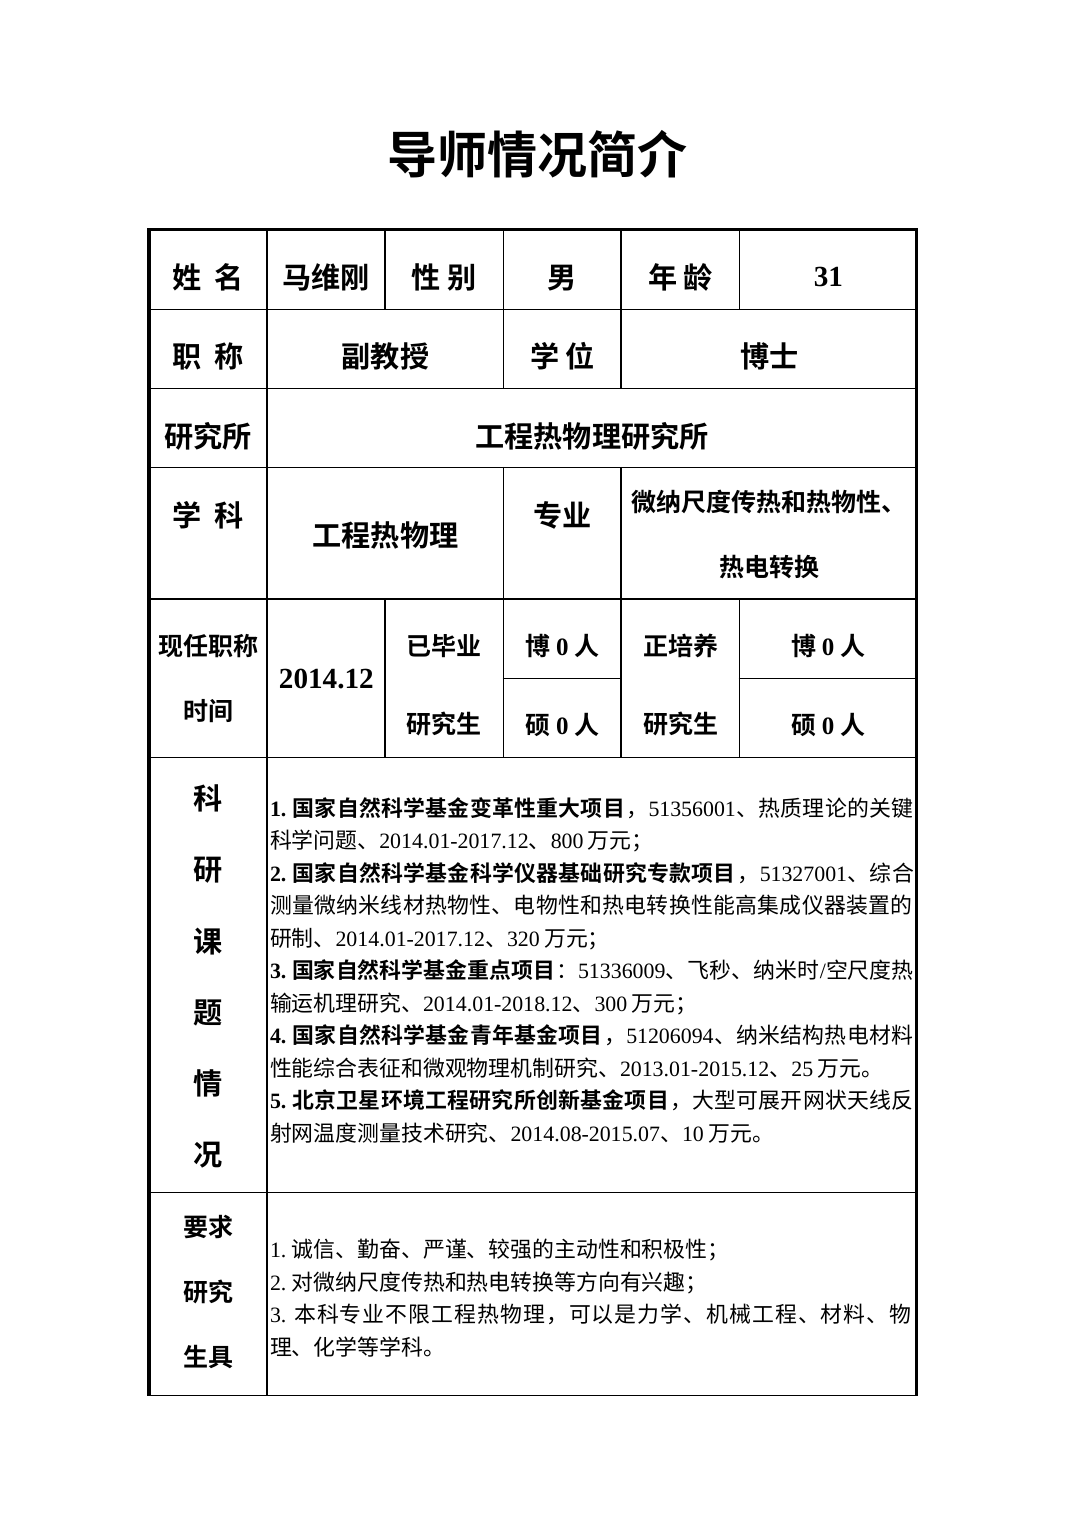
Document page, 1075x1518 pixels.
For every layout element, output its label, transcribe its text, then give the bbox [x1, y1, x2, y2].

table_cell 微纳尺度传热和热物性、热电转换 [622, 468, 915, 598]
table_cell 副教授 [268, 310, 503, 388]
table_header 31 [740, 231, 915, 309]
table_header 性 别 [386, 231, 503, 309]
table_cell 工程热物理研究所 [268, 389, 915, 467]
table_cell 2014.12 [268, 600, 384, 756]
table_header 马维刚 [268, 231, 384, 309]
table_header 男 [504, 231, 620, 309]
table_header 姓 名 [151, 231, 266, 309]
table_cell 学 位 [504, 310, 620, 388]
table_cell 研究所 [151, 389, 266, 467]
table_cell 已毕业 研究生 [386, 600, 503, 756]
table_cell 博士 [622, 310, 915, 388]
table_cell 专业 [504, 468, 620, 598]
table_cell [268, 1193, 915, 1394]
table_cell 学 科 [151, 468, 266, 598]
table_cell 博 0 人 [504, 600, 620, 677]
table_cell 硕 0 人 [740, 679, 915, 756]
table_cell 博 0 人 [740, 600, 915, 677]
subtitle 导师情况简介 [75, 103, 1000, 201]
table_cell 硕 0 人 [504, 679, 620, 756]
table_cell 1. 国家自然科学基金变革性重大项目，51356001、热质理论的关键科学问题、2014.01-2017.12、800万元； 2. 国家自然科学基金科学仪器基础研究专款项目，51327001、综合测量微纳米线材热物性、电物性和热电转换性能高集成仪器装置的研制、2014.01-2017.12、320万元； 3. 国家自然科学基金重点项目：51336009、飞秒、纳米时/空尺度热输运机理研究、2014.01-2018.12、300万元； 4. 国家自然科学基金青年基金项目，51206094、纳米结构热电材料性能综合表征和微观物理机制研究、2013.01-2015.12、25万元。 5. 北京卫星环境工程研究所创新基金项目，大型可展开网状天线反射网温度测量技术研究、2014.08-2015.07、10万元。 [268, 758, 915, 1192]
table_cell 职 称 [151, 310, 266, 388]
table_header 年 龄 [622, 231, 739, 309]
table_cell 要求 研究 生具 备的 条件 [151, 1193, 266, 1394]
table_cell 工程热物理 [268, 468, 503, 598]
table_cell 正培养 研究生 [622, 600, 739, 756]
table_cell 现任职称时间 [151, 600, 266, 756]
table_cell 科 研 课 题 情 况 [151, 758, 266, 1192]
